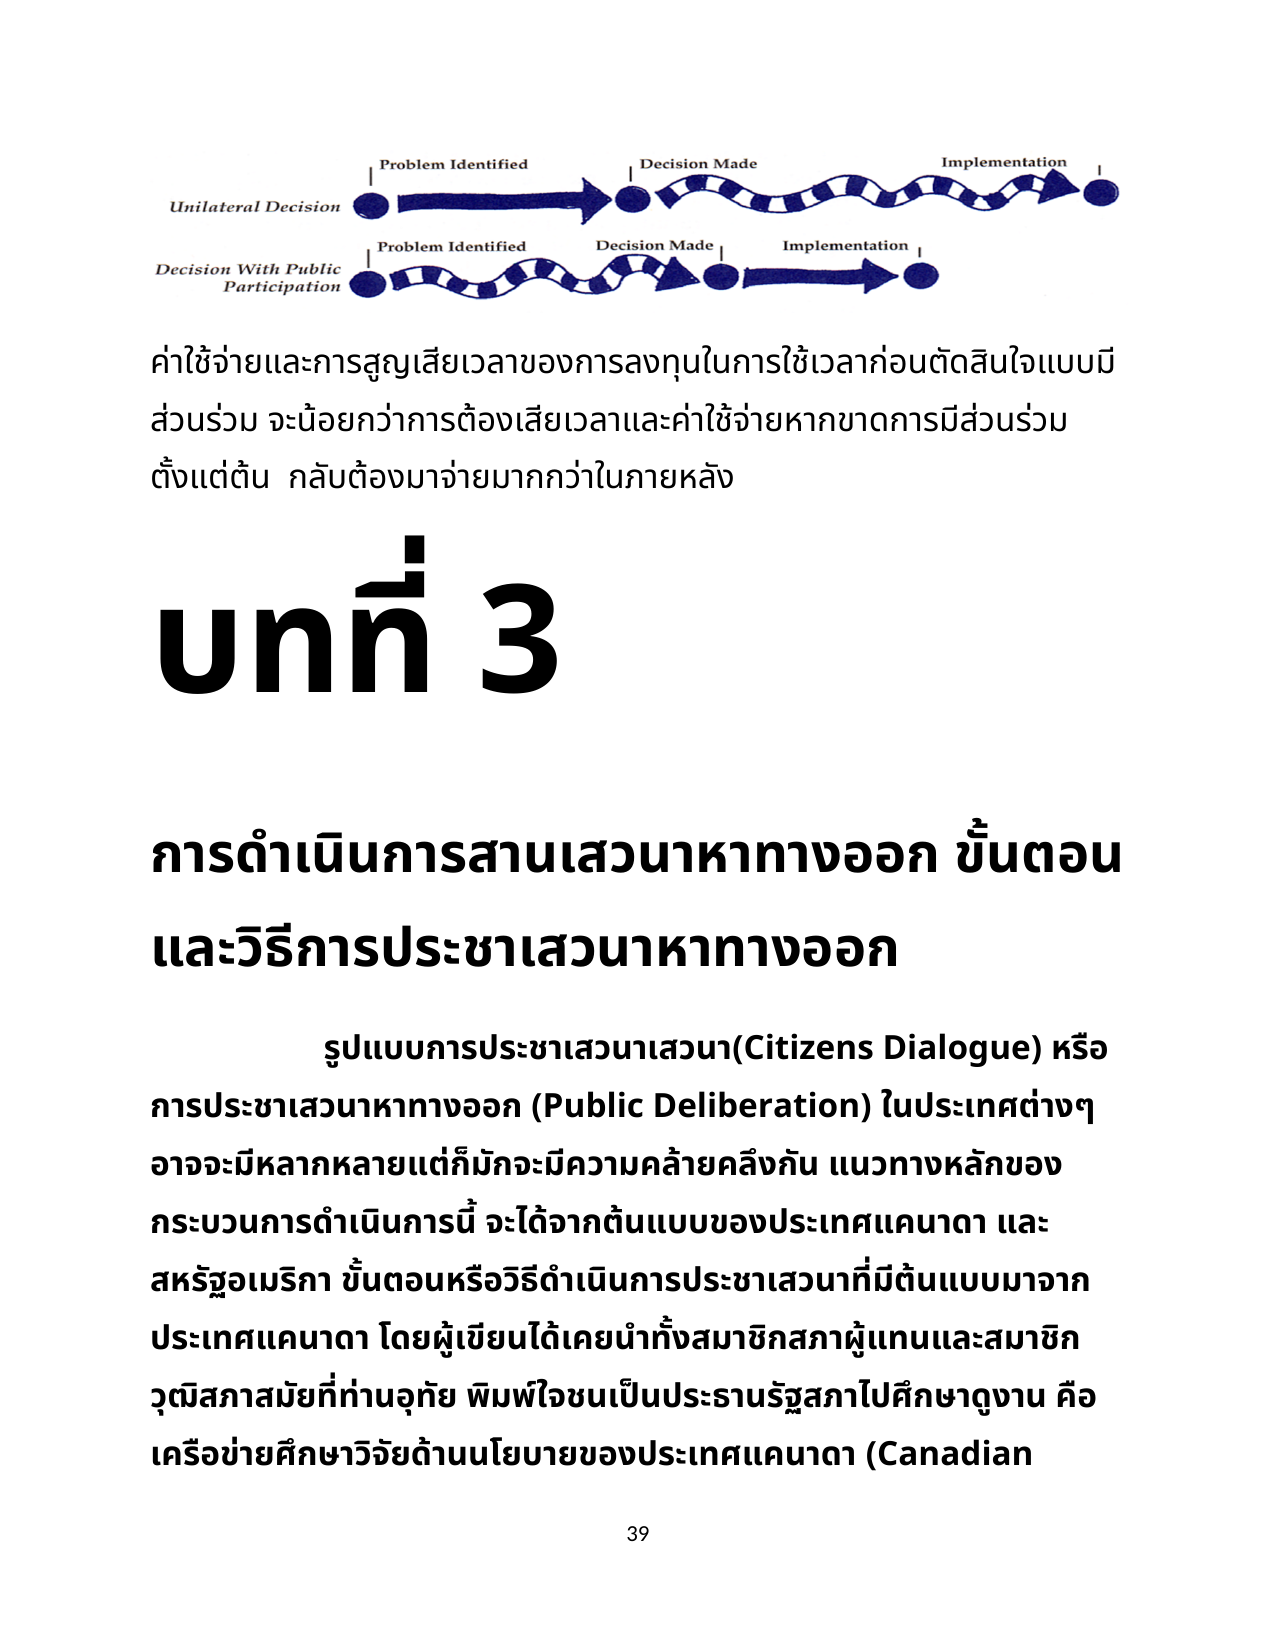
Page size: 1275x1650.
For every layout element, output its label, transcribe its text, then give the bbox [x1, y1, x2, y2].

picture [150, 150, 1130, 313]
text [150, 1024, 1125, 1480]
text ค่าใช้จ่ายและการสูญเสียเวลาของการลงทุนในการใช้เวลาก่อนตัดสินใจแบบมีส่วนร่วม จะน้อยกว่าการต้องเสียเวลาและค่าใช้จ่ายหากขาดการมีส่วนร่วมตั้งแต่ต้น กลับต้องมาจ่ายมากกว่าในภายหลัง [150, 338, 1125, 504]
text บทที่ 3 [150, 532, 1125, 760]
text การดำเนินการสานเสวนาหาทางออก ขั้นตอนและวิธีการประชาเสวนาหาทางออก [150, 815, 1125, 991]
